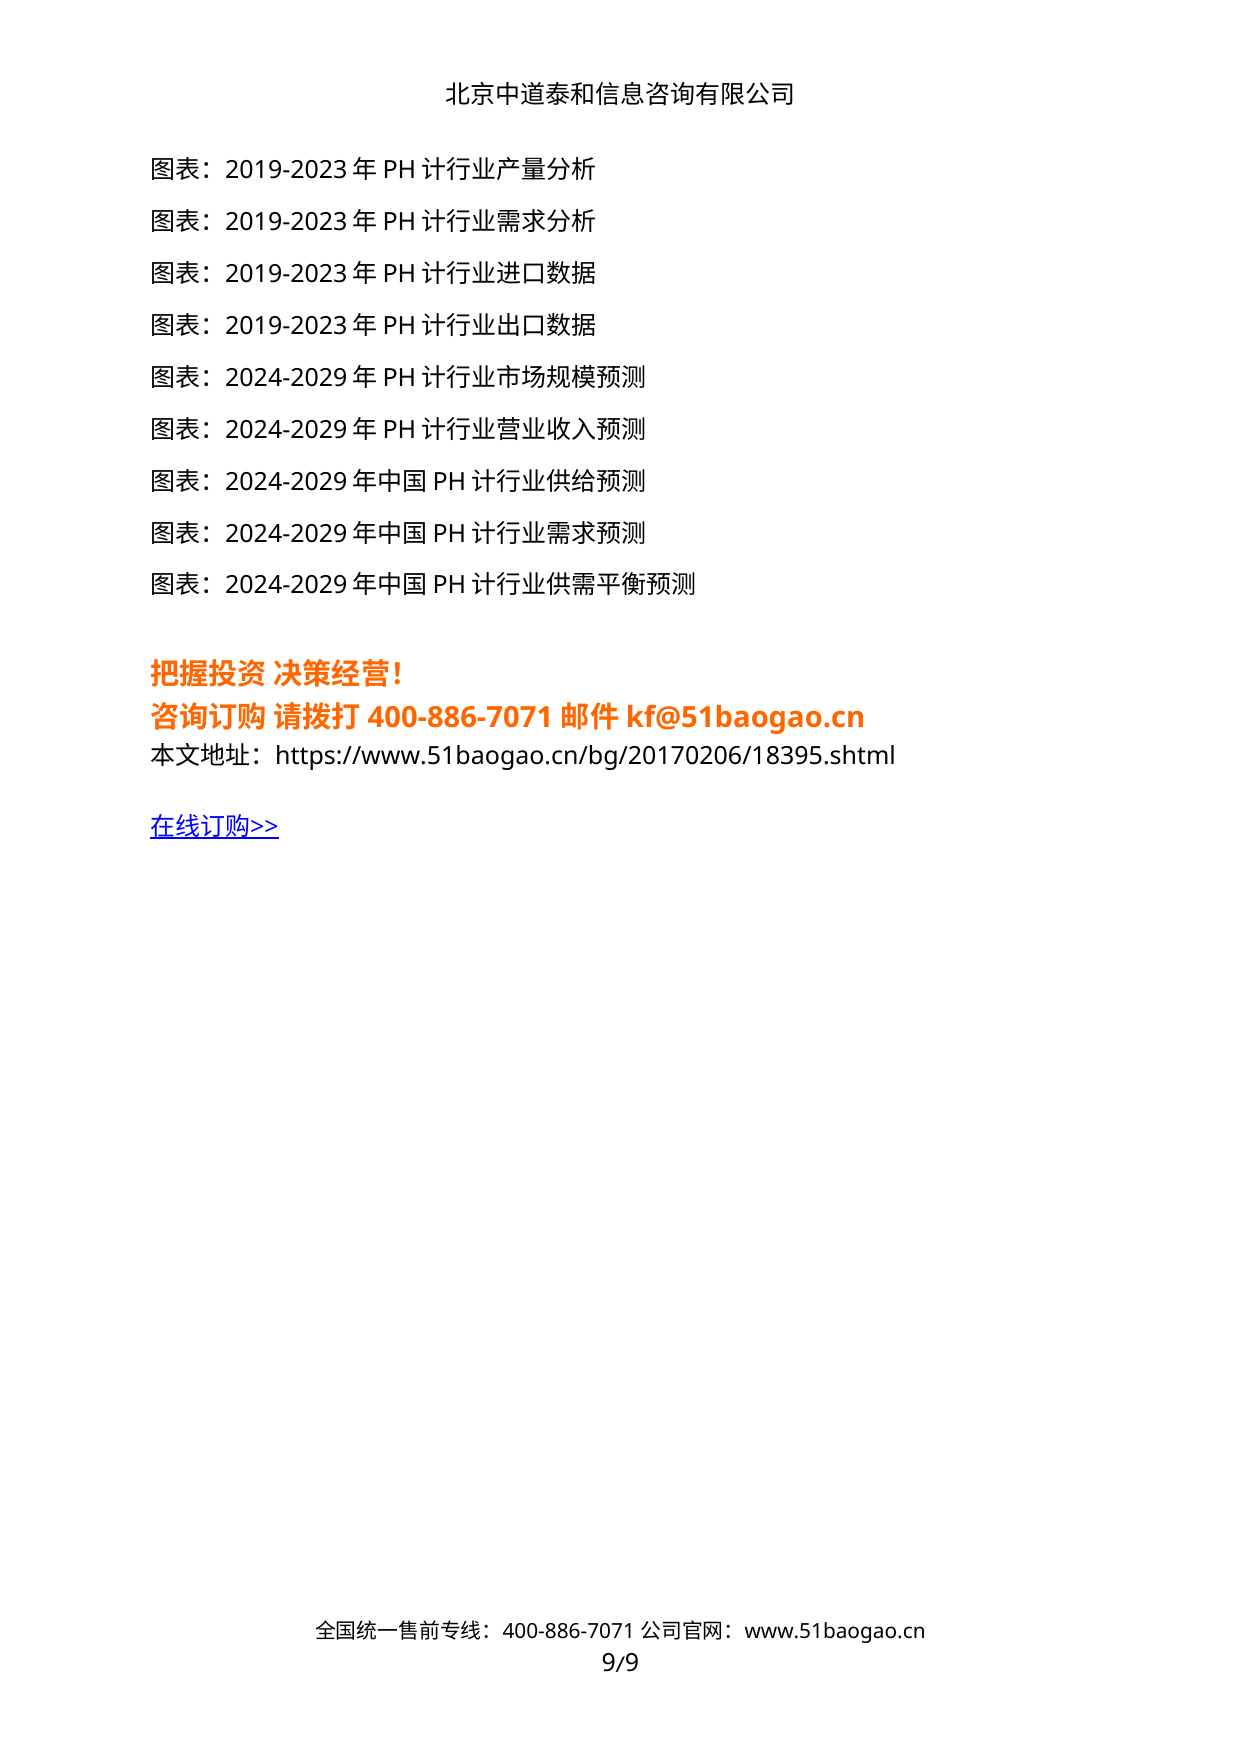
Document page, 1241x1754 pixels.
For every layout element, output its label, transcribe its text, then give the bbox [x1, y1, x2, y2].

text 图表：2024-2029年中国PH计行业供需平衡预测 [150, 565, 1090, 601]
text 图表：2024-2029年PH计行业营业收入预测 [150, 409, 1090, 446]
text 图表：2024-2029年中国PH计行业供给预测 [150, 461, 1090, 497]
text 图表：2019-2023年PH计行业产量分析 [150, 150, 1090, 186]
text 把握投资 决策经营！咨询订购 请拨打 400-886-7071 邮件 kf@51baogao.cn本文地址：https://www.51baogao.cn/bg/20170206/18395.shtml [150, 617, 1090, 772]
text 图表：2019-2023年PH计行业进口数据 [150, 254, 1090, 290]
text 图表：2024-2029年PH计行业市场规模预测 [150, 357, 1090, 394]
text 图表：2024-2029年中国PH计行业需求预测 [150, 513, 1090, 549]
text 在线订购>> [150, 772, 1090, 842]
text 图表：2019-2023年PH计行业出口数据 [150, 306, 1090, 342]
text 图表：2019-2023年PH计行业需求分析 [150, 202, 1090, 238]
